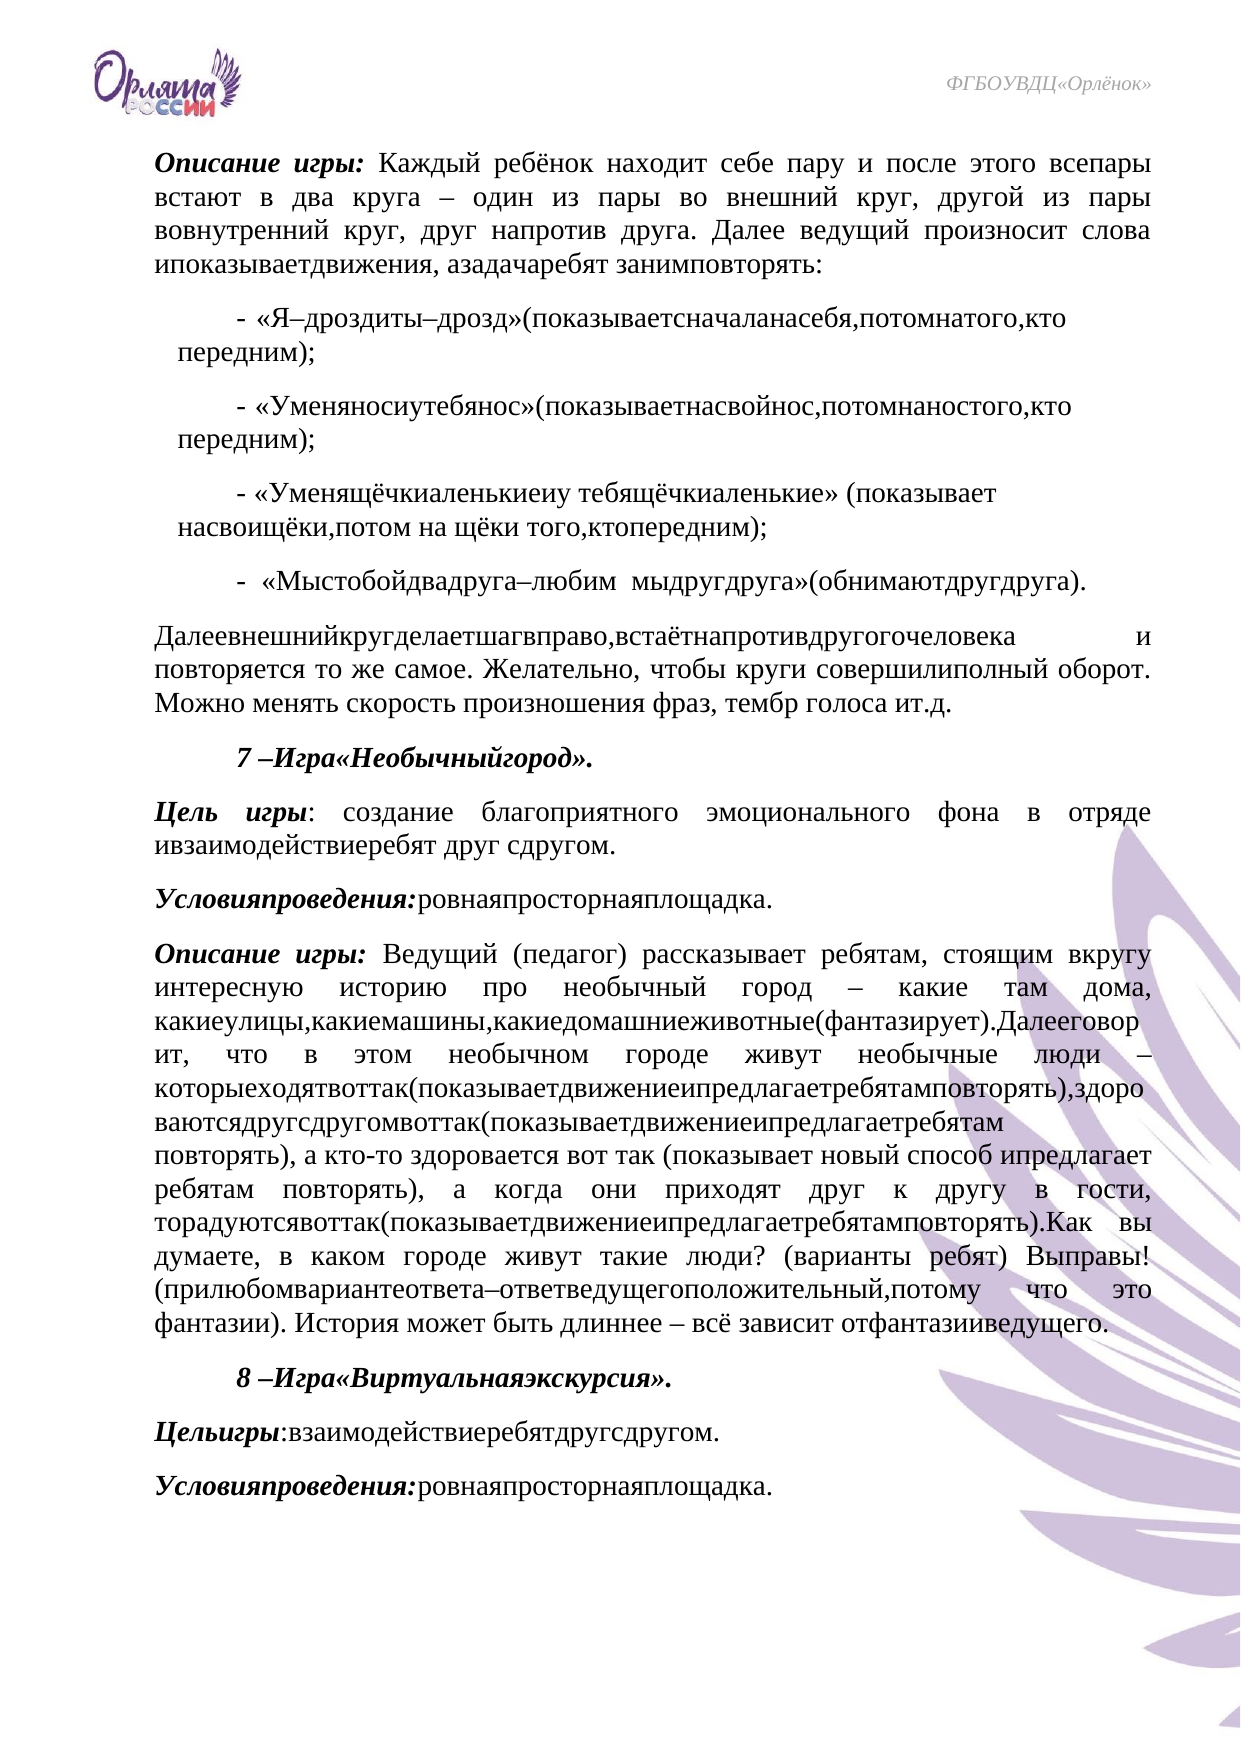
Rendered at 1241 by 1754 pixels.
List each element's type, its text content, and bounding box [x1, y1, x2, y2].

list «Мыстобойдвадруга–любим мыдругдруга»(обнимаютдругдруга). [177, 563, 1152, 597]
text Цель игры: создание благоприятного эмоционального фона в отряде ивзаимодействиеребят друг сдругом. [154, 794, 1152, 861]
text Цельигры:взаимодействиеребятдругсдругом. [154, 1414, 1176, 1447]
text Условияпроведения:ровнаяпросторнаяплощадка. [154, 1468, 1176, 1502]
text ФГБОУВДЦ«Орлёнок» [154, 71, 1152, 95]
text Далеевнешнийкругделаетшагвправо,встаётнапротивдругогочеловека и повторяется то же самое. Желательно, чтобы круги совершилиполный оборот. Можно менять скорость произношения фраз, тембр голоса ит.д. [154, 618, 1152, 718]
text Описание игры: Каждый ребёнок находит себе пару и после этого всепары встают в два круга – один из пары во внешний круг, другой из пары вовнутренний круг, друг напротив друга. Далее ведущий произносит слова ипоказываетдвижения, азадачаребят занимповторять: [154, 145, 1152, 279]
list «Уменяносиутебянос»(показываетнасвойнос,потомнаностого,кто передним); [177, 388, 1152, 455]
list –Игра«Виртуальнаяэкскурсия». [236, 1360, 1176, 1393]
list –Игра«Необычныйгород». [236, 740, 1176, 773]
picture [88, 43, 1241, 1736]
list «Уменящёчкиаленькиеиу тебящёчкиаленькие» (показывает насвоищёки,потом на щёки того,ктопередним); [177, 475, 1151, 542]
text Описание игры: Ведущий (педагог) рассказывает ребятам, стоящим вкругу интересную историю про необычный город – какие там дома, какиеулицы,какиемашины,какиедомашниеживотные(фантазирует).Далееговорит, что в этом необычном городе живут необычные люди – которыеходятвоттак(показываетдвижениеипредлагаетребятамповторять),здороваютсядругсдругомвоттак(показываетдвижениеипредлагаетребятам повторять), а кто-то здоровается вот так (показывает новый способ ипредлагает ребятам повторять), а когда они приходят друг к другу в гости, торадуютсявоттак(показываетдвижениеипредлагаетребятамповторять).Как вы думаете, в каком городе живут такие люди? (варианты ребят) Выправы!(прилюбомвариантеответа–ответведущегоположительный,потому что это фантазии). История может быть длиннее – всё зависит отфантазииведущего. [154, 936, 1152, 1338]
list «Я–дроздиты–дрозд»(показываетсначаланасебя,потомнатого,кто передним); [177, 300, 1152, 367]
text Условияпроведения:ровнаяпросторнаяплощадка. [154, 881, 1176, 915]
